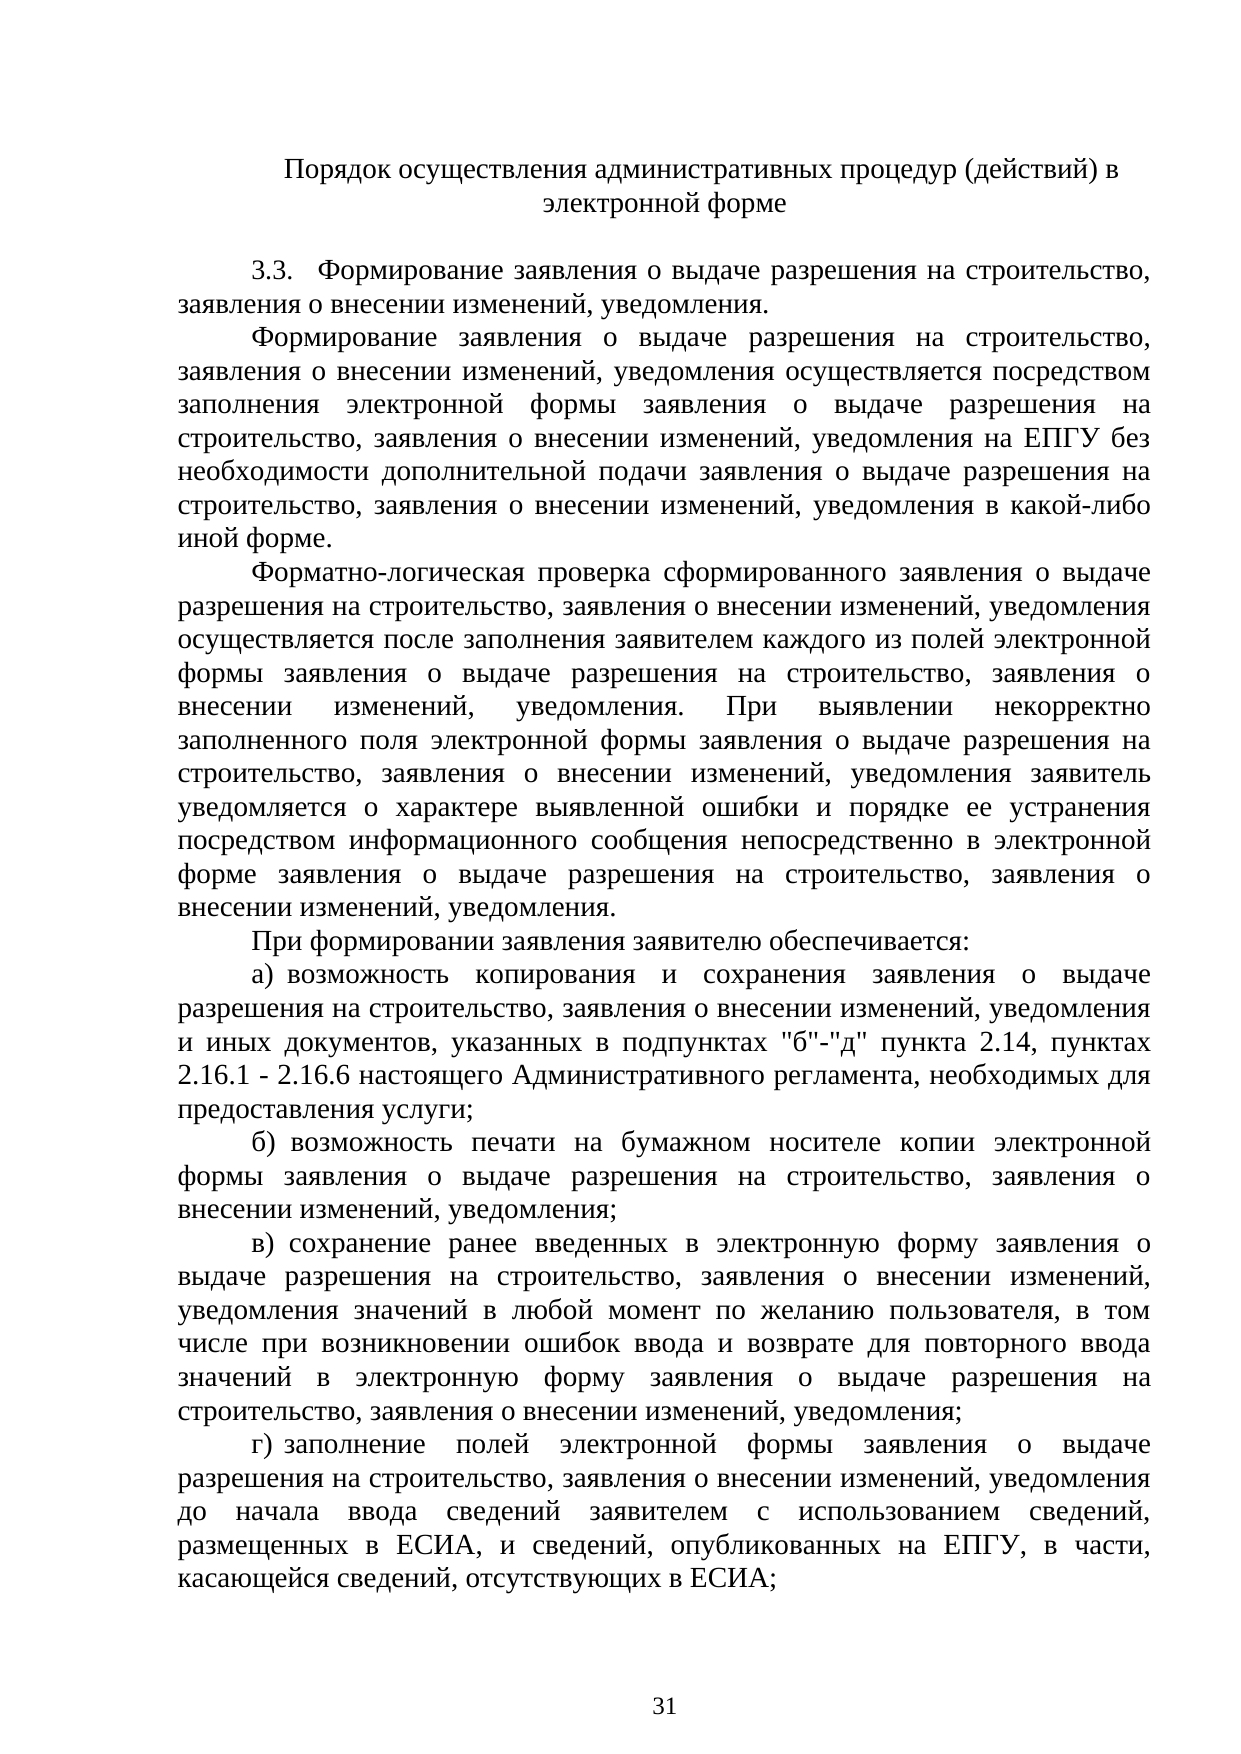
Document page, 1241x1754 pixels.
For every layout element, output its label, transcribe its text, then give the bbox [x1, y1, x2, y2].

text Формирование заявления о выдаче разрешения на строительство, заявления о внесении изменений, уведомления осуществляется посредством заполнения электронной формы заявления о выдаче разрешения на строительство, заявления о внесении изменений, уведомления на ЕПГУ без необходимости дополнительной подачи заявления о выдаче разрешения на строительство, заявления о внесении изменений, уведомления в какой-либо иной форме. [177, 319, 1152, 554]
text а) возможность копирования и сохранения заявления о выдаче разрешения на строительство, заявления о внесении изменений, уведомления и иных документов, указанных в подпунктах "б"-"д" пункта 2.14, пунктах 2.16.1 - 2.16.6 настоящего Административного регламента, необходимых для предоставления услуги; [177, 957, 1152, 1124]
list Формирование заявления о выдаче разрешения на строительство, заявления о внесении изменений, уведомления. [177, 252, 1152, 319]
text б) возможность печати на бумажном носителе копии электронной формы заявления о выдаче разрешения на строительство, заявления о внесении изменений, уведомления; [177, 1124, 1152, 1225]
text При формировании заявления заявителю обеспечивается: [177, 923, 1152, 957]
text Порядок осуществления административных процедур (действий) в электронной форме [177, 152, 1152, 219]
text г) заполнение полей электронной формы заявления о выдаче разрешения на строительство, заявления о внесении изменений, уведомления до начала ввода сведений заявителем с использованием сведений, размещенных в ЕСИА, и сведений, опубликованных на ЕПГУ, в части, касающейся сведений, отсутствующих в ЕСИА; [177, 1426, 1152, 1594]
text в) сохранение ранее введенных в электронную форму заявления о выдаче разрешения на строительство, заявления о внесении изменений, уведомления значений в любой момент по желанию пользователя, в том числе при возникновении ошибок ввода и возврате для повторного ввода значений в электронную форму заявления о выдаче разрешения на строительство, заявления о внесении изменений, уведомления; [177, 1225, 1152, 1426]
text Форматно-логическая проверка сформированного заявления о выдаче разрешения на строительство, заявления о внесении изменений, уведомления осуществляется после заполнения заявителем каждого из полей электронной формы заявления о выдаче разрешения на строительство, заявления о внесении изменений, уведомления. При выявлении некорректно заполненного поля электронной формы заявления о выдаче разрешения на строительство, заявления о внесении изменений, уведомления заявитель уведомляется о характере выявленной ошибки и порядке ее устранения посредством информационного сообщения непосредственно в электронной форме заявления о выдаче разрешения на строительство, заявления о внесении изменений, уведомления. [177, 554, 1152, 923]
